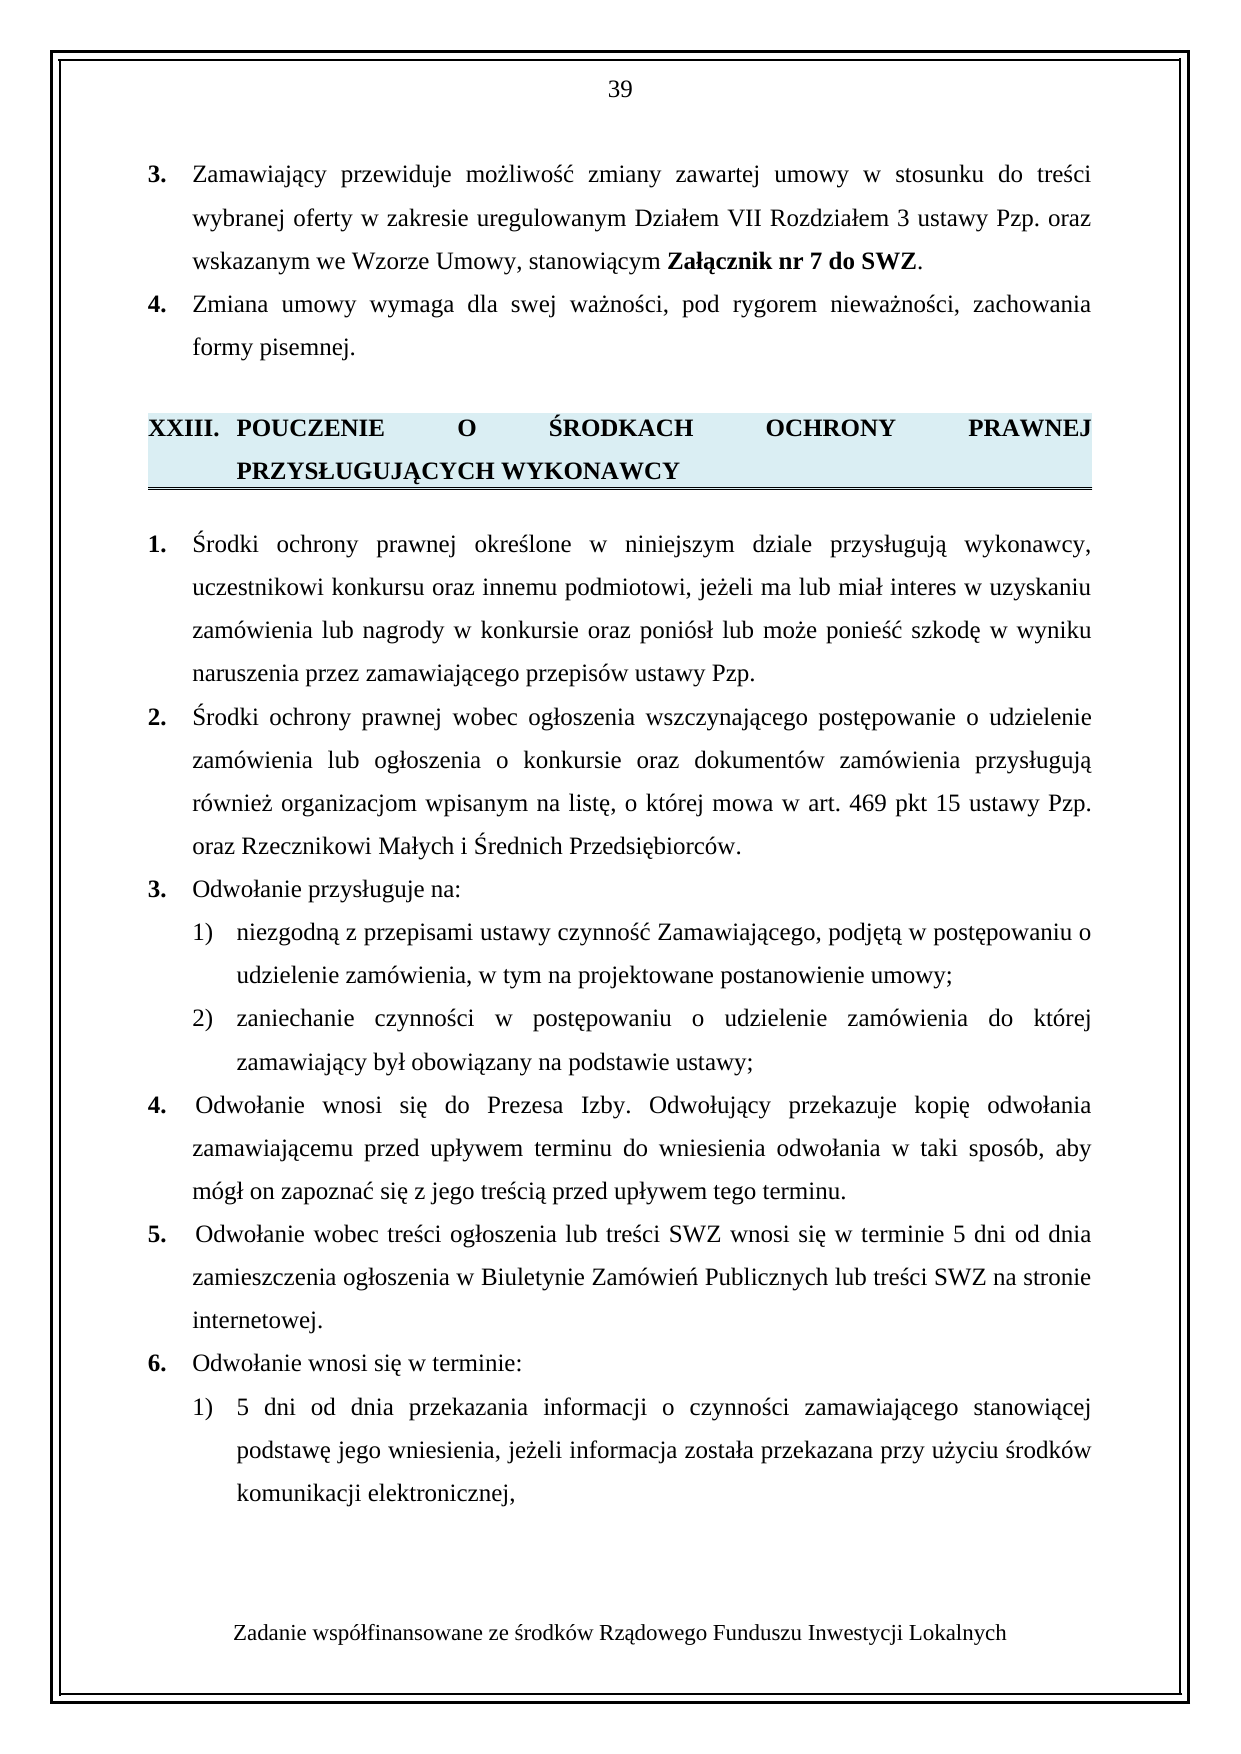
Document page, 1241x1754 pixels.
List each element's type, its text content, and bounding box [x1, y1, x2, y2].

text 4. Zmiana umowy wymaga dla swej ważności, pod rygorem nieważności, zachowania formy pisemnej. [148, 289, 1092, 361]
text 5. Odwołanie wobec treści ogłoszenia lub treści SWZ wnosi się w terminie 5 dni od dnia zamieszczenia ogłoszenia w Biuletynie Zamówień Publicznych lub treści SWZ na stronie internetowej. [148, 1219, 1092, 1334]
text 2) zaniechanie czynności w postępowaniu o udzielenie zamówienia do której zamawiający był obowiązany na podstawie ustawy; [192, 1003, 1092, 1075]
list XXIII. POUCZENIE O ŚRODKACH OCHRONY PRAWNEJ PRZYSŁUGUJĄCYCH WYKONAWCY [148, 413, 1092, 487]
text 3. Zamawiający przewiduje możliwość zmiany zawartej umowy w stosunku do treści wybranej oferty w zakresie uregulowanym Działem VII Rozdziałem 3 ustawy Pzp. oraz wskazanym we Wzorze Umowy, stanowiącym Załącznik nr 7 do SWZ. [148, 159, 1092, 274]
text 2. Środki ochrony prawnej wobec ogłoszenia wszczynającego postępowanie o udzielenie zamówienia lub ogłoszenia o konkursie oraz dokumentów zamówienia przysługują również organizacjom wpisanym na listę, o której mowa w art. 469 pkt 15 ustawy Pzp. oraz Rzecznikowi Małych i Średnich Przedsiębiorców. [148, 702, 1092, 860]
text 1. Środki ochrony prawnej określone w niniejszym dziale przysługują wykonawcy, uczestnikowi konkursu oraz innemu podmiotowi, jeżeli ma lub miał interes w uzyskaniu zamówienia lub nagrody w konkursie oraz poniósł lub może ponieść szkodę w wyniku naruszenia przez zamawiającego przepisów ustawy Pzp. [148, 529, 1092, 687]
text 1) niezgodną z przepisami ustawy czynność Zamawiającego, podjętą w postępowaniu o udzielenie zamówienia, w tym na projektowane postanowienie umowy; [192, 917, 1092, 989]
text 6. Odwołanie wnosi się w terminie: [148, 1348, 1092, 1377]
text 4. Odwołanie wnosi się do Prezesa Izby. Odwołujący przekazuje kopię odwołania zamawiającemu przed upływem terminu do wniesienia odwołania w taki sposób, aby mógł on zapoznać się z jego treścią przed upływem tego terminu. [148, 1090, 1092, 1205]
text 1) 5 dni od dnia przekazania informacji o czynności zamawiającego stanowiącej podstawę jego wniesienia, jeżeli informacja została przekazana przy użyciu środków komunikacji elektronicznej, [192, 1392, 1092, 1507]
text 3. Odwołanie przysługuje na: [148, 874, 1092, 903]
